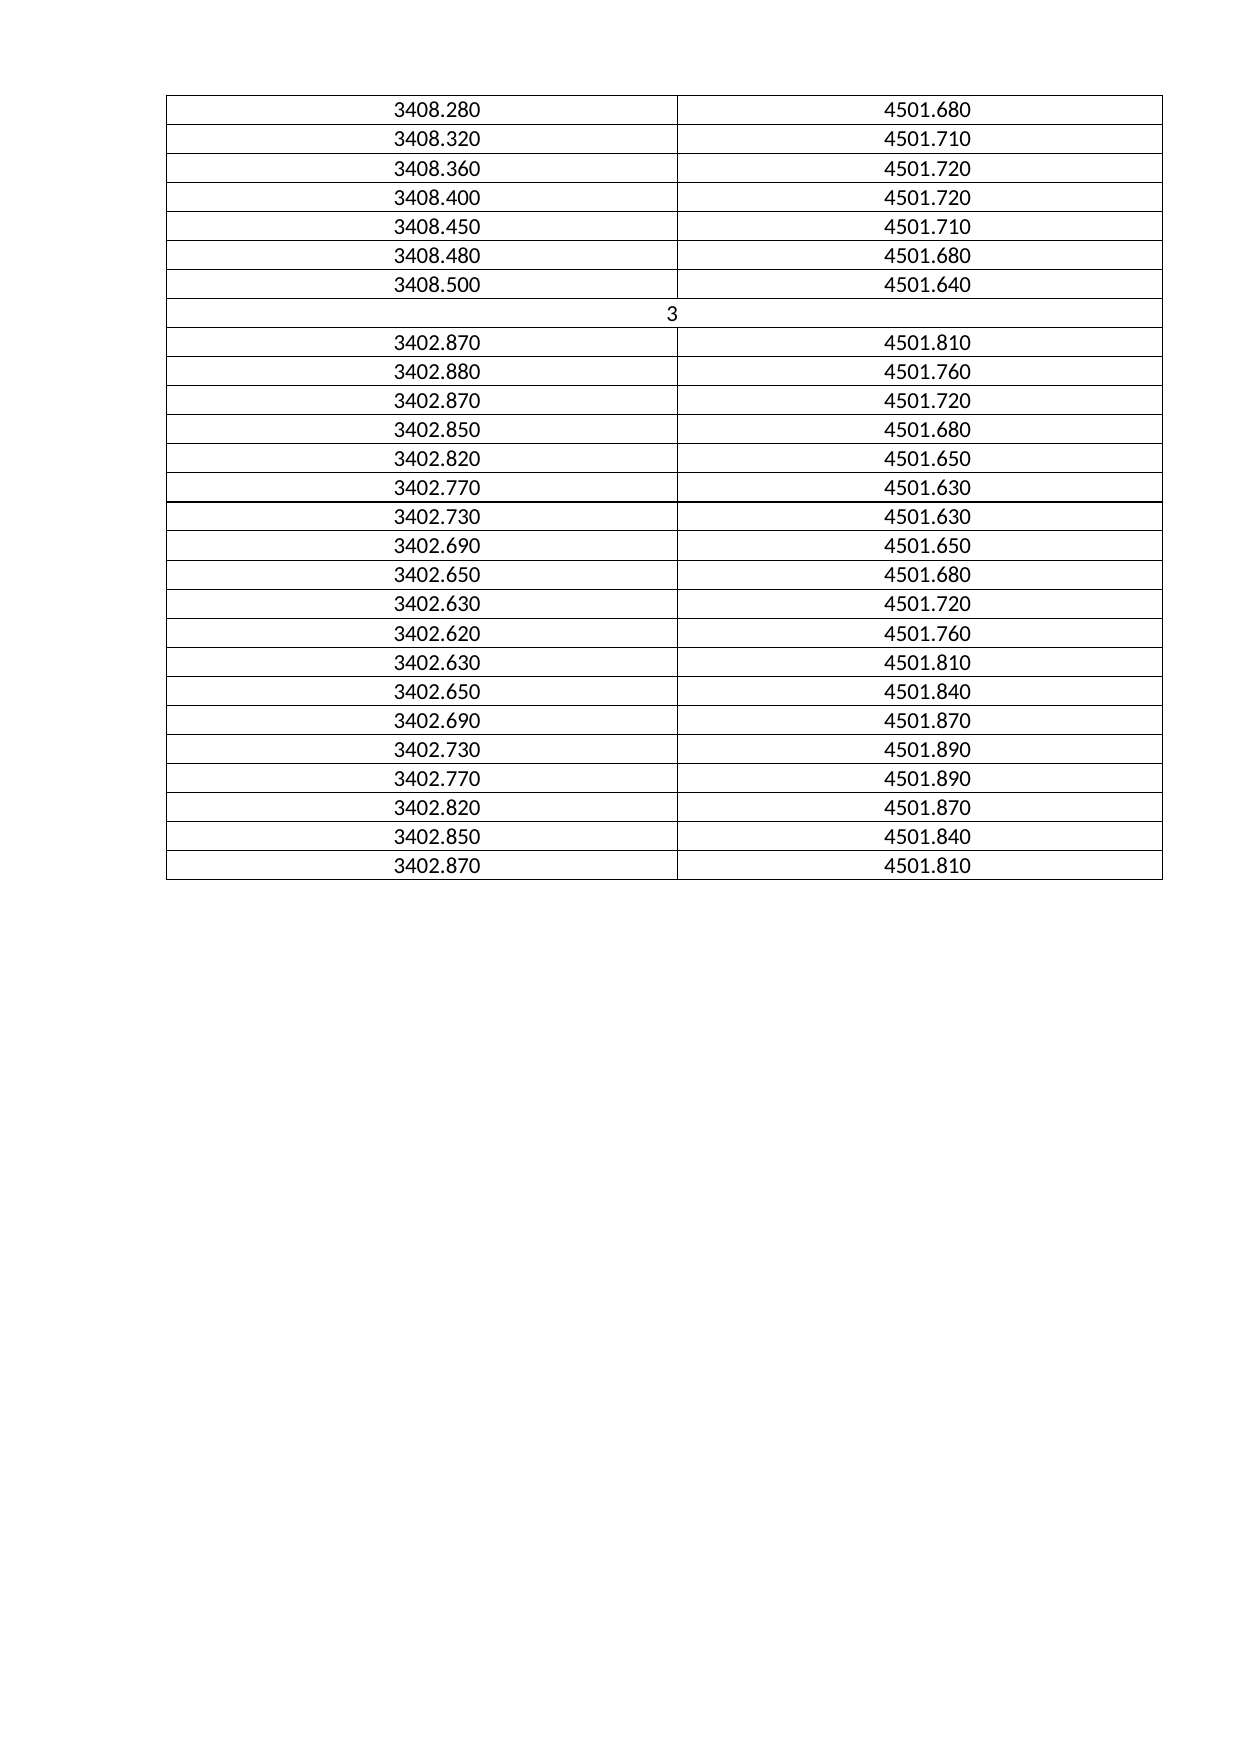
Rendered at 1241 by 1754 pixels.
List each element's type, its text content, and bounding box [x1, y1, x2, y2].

table_cell 3408.480 [167, 241, 677, 269]
table_cell 4501.640 [678, 270, 1162, 298]
table_cell 4501.720 [678, 386, 1162, 414]
table_cell 3402.630 [167, 590, 677, 618]
table_cell 3402.770 [167, 473, 677, 501]
table_cell 3 [167, 299, 1162, 327]
table_cell 3408.280 [167, 96, 677, 123]
table_cell 4501.810 [678, 648, 1162, 676]
table_cell 3408.500 [167, 270, 677, 298]
table_cell 4501.840 [678, 822, 1162, 850]
table_cell 3402.620 [167, 619, 677, 647]
table_cell 3402.850 [167, 415, 677, 443]
table_cell 4501.720 [678, 154, 1162, 182]
table_cell 4501.810 [678, 328, 1162, 356]
table_cell 3402.690 [167, 531, 677, 559]
table_cell 3408.450 [167, 212, 677, 240]
table_cell 3402.820 [167, 444, 677, 472]
table_cell 4501.650 [678, 531, 1162, 559]
table_cell 3402.690 [167, 706, 677, 734]
table_cell 3402.870 [167, 386, 677, 414]
table_cell 4501.890 [678, 735, 1162, 763]
table_cell 4501.720 [678, 590, 1162, 618]
table_cell 3402.730 [167, 503, 677, 530]
table_cell 4501.870 [678, 706, 1162, 734]
table_cell 3408.360 [167, 154, 677, 182]
table_cell 4501.760 [678, 357, 1162, 385]
table_cell 3402.650 [167, 677, 677, 705]
table_cell 4501.870 [678, 793, 1162, 821]
table_cell 3402.870 [167, 851, 677, 879]
table_cell 4501.710 [678, 125, 1162, 153]
table_cell 3402.880 [167, 357, 677, 385]
table_cell 3402.870 [167, 328, 677, 356]
table_cell 3402.820 [167, 793, 677, 821]
table_cell 4501.630 [678, 473, 1162, 501]
table_cell 4501.760 [678, 619, 1162, 647]
table_cell 4501.810 [678, 851, 1162, 879]
table_cell 3402.770 [167, 764, 677, 792]
table_cell 3408.400 [167, 183, 677, 211]
table_cell 4501.890 [678, 764, 1162, 792]
table_cell 4501.680 [678, 96, 1162, 123]
table_cell 4501.710 [678, 212, 1162, 240]
table_cell 4501.630 [678, 503, 1162, 530]
table_cell 4501.680 [678, 561, 1162, 588]
table_cell 4501.680 [678, 415, 1162, 443]
table_cell 4501.720 [678, 183, 1162, 211]
table_cell 3402.850 [167, 822, 677, 850]
table_cell 3402.630 [167, 648, 677, 676]
table_cell 4501.650 [678, 444, 1162, 472]
table_cell 3408.320 [167, 125, 677, 153]
table_cell 4501.840 [678, 677, 1162, 705]
table_cell 4501.680 [678, 241, 1162, 269]
table_cell 3402.730 [167, 735, 677, 763]
table_cell 3402.650 [167, 561, 677, 588]
